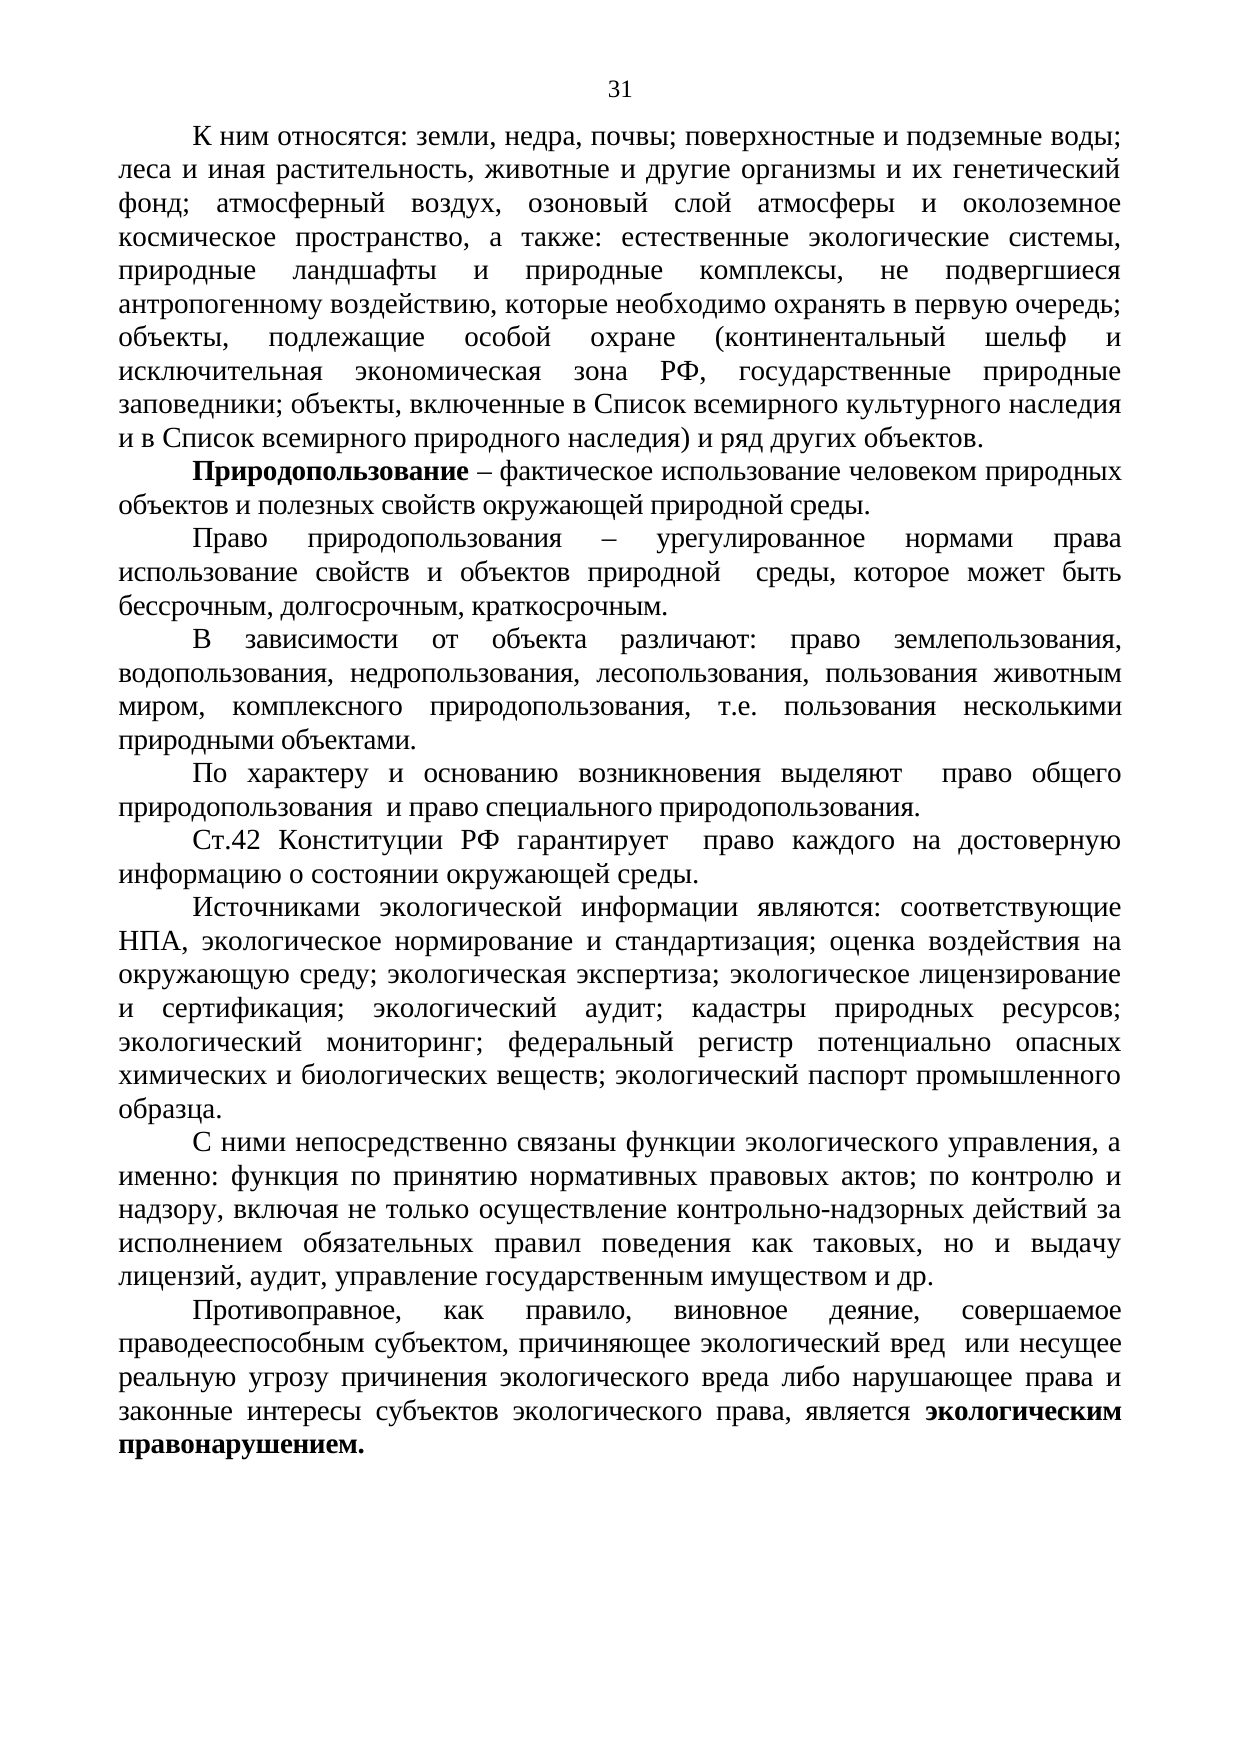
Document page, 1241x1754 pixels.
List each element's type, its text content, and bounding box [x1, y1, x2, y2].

text Источниками экологической информации являются: соответствующие НПА, экологическое нормирование и стандартизация; оценка воздействия на окружающую среду; экологическая экспертиза; экологическое лицензирование и сертификация; экологический аудит; кадастры природных ресурсов; экологический мониторинг; федеральный регистр потенциально опасных химических и биологических веществ; экологический паспорт промышленного образца. [118, 889, 1122, 1124]
text К ним относятся: земли, недра, почвы; поверхностные и подземные воды; леса и иная растительность, животные и другие организмы и их генетический фонд; атмосферный воздух, озоновый слой атмосферы и околоземное космическое пространство, а также: естественные экологические системы, природные ландшафты и природные комплексы, не подвергшиеся антропогенному воздействию, которые необходимо охранять в первую очередь; объекты, подлежащие особой охране (континентальный шельф и исключительная экономическая зона РФ, государственные природные заповедники; объекты, включенные в Список всемирного культурного наследия и в Список всемирного природного наследия) и ряд других объектов. [118, 118, 1122, 453]
text Право природопользования – урегулированное нормами права использование свойств и объектов природной среды, которое может быть бессрочным, долгосрочным, краткосрочным. [118, 521, 1122, 621]
text С ними непосредственно связаны функции экологического управления, а именно: функция по принятию нормативных правовых актов; по контролю и надзору, включая не только осуществление контрольно-надзорных действий за исполнением обязательных правил поведения как таковых, но и выдачу лицензий, аудит, управление государственным имуществом и др. [118, 1124, 1122, 1292]
text Ст.42 Конституции РФ гарантирует право каждого на достоверную информацию о состоянии окружающей среды. [118, 822, 1122, 889]
text Противоправное, как правило, виновное деяние, совершаемое праводееспособным субъектом, причиняющее экологический вред или несущее реальную угрозу причинения экологического вреда либо нарушающее права и законные интересы субъектов экологического права, является экологическим правонарушением. [118, 1292, 1122, 1460]
text Природопользование – фактическое использование человеком природных объектов и полезных свойств окружающей природной среды. [118, 453, 1122, 521]
text По характеру и основанию возникновения выделяют право общего природопользования и право специального природопользования. [118, 755, 1122, 822]
text В зависимости от объекта различают: право землепользования, водопользования, недропользования, лесопользования, пользования животным миром, комплексного природопользования, т.е. пользования несколькими природными объектами. [118, 621, 1122, 755]
